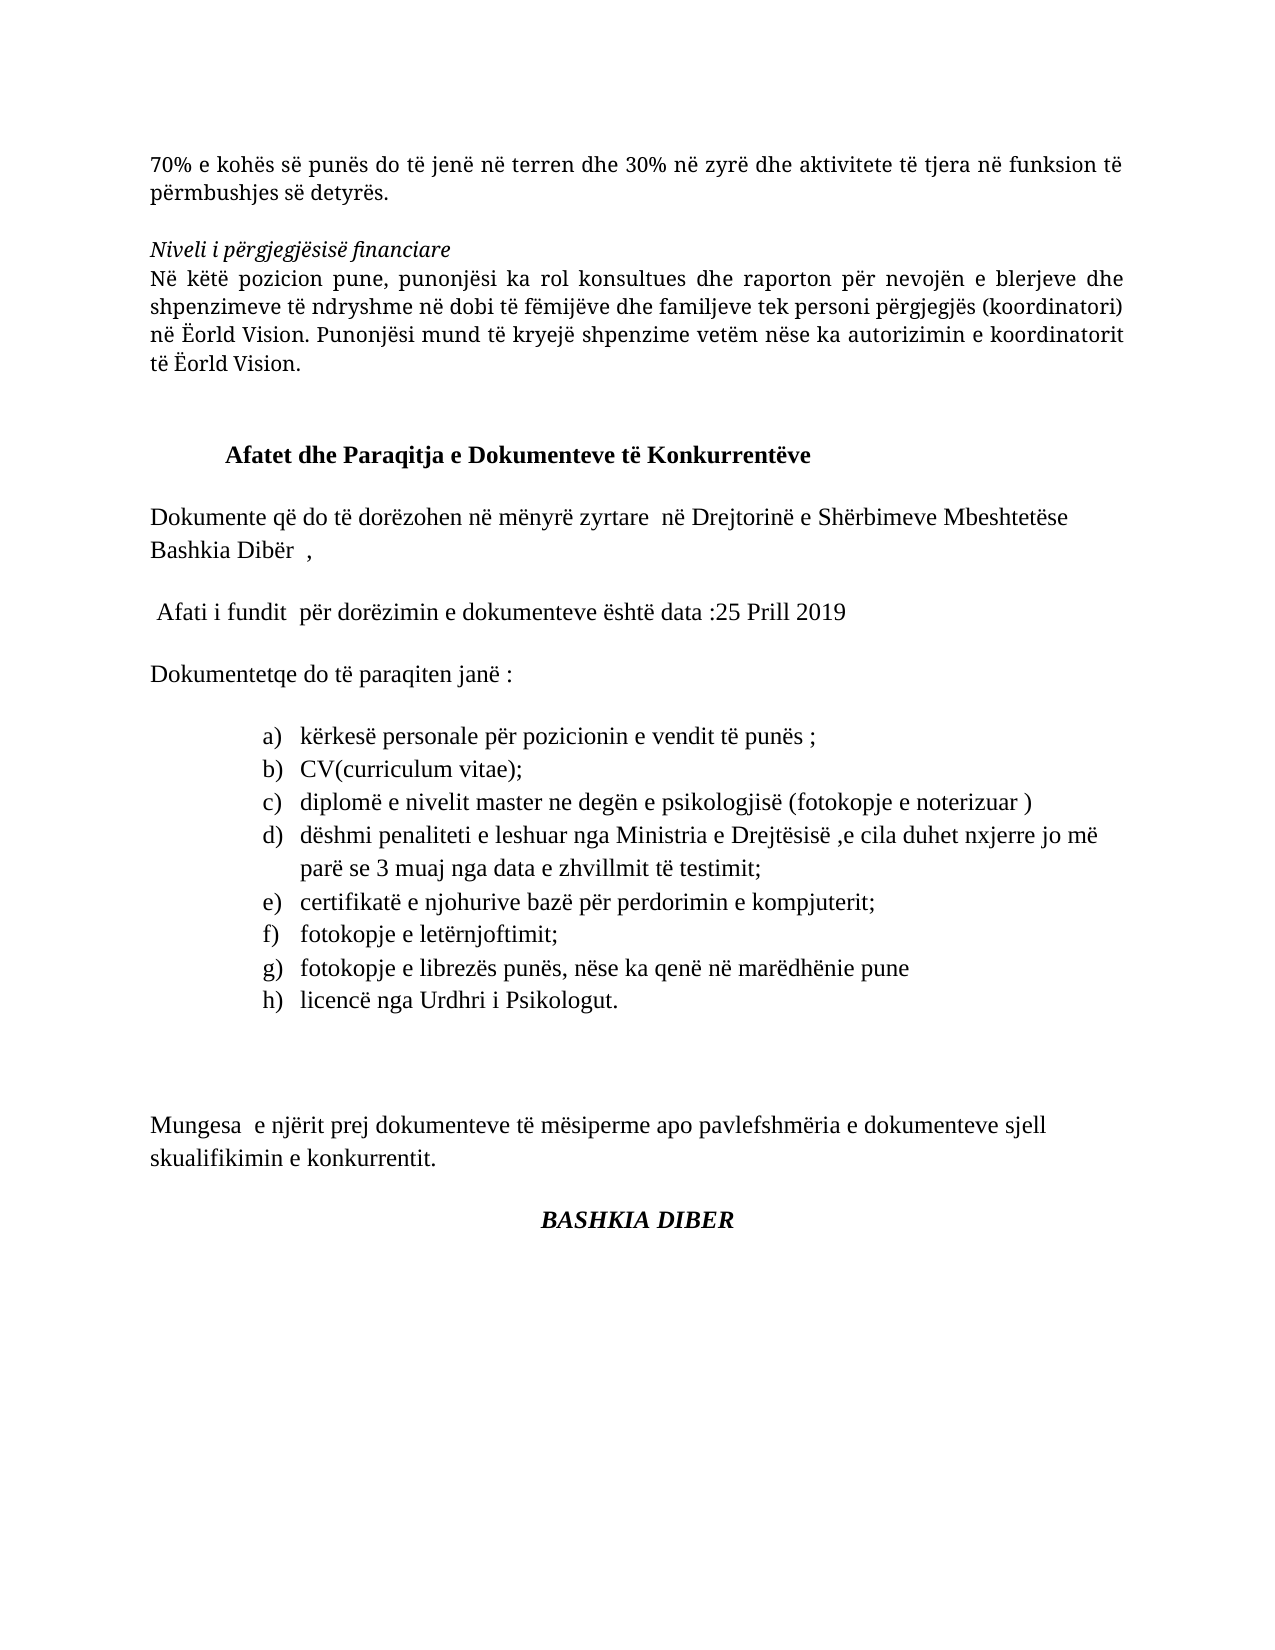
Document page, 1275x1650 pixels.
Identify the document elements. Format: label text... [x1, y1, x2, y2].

text Dokumente që do të dorëzohen në mënyrë zyrtare në Drejtorinë e Shërbimeve Mbeshtetëse Bashkia Dibër , [150, 502, 1125, 564]
text Në këtë pozicion pune, punonjësi ka rol konsultues dhe raporton për nevojën e blerjeve dhe shpenzimeve të ndryshme në dobi të fëmijëve dhe familjeve tek personi përgjegjës (koordinatori) në Ëorld Vision. Punonjësi mund të kryejë shpenzime vetëm nëse ka autorizimin e koordinatorit të Ëorld Vision. [150, 264, 1125, 377]
text Dokumentetqe do të paraqiten janë : [150, 659, 1125, 688]
list fotokopje e librezës punës, nëse ka qenë në marëdhënie pune [262, 953, 1125, 981]
list licencë nga Urdhri i Psikologut. [262, 986, 1125, 1014]
list Afatet dhe Paraqitja e Dokumenteve të Konkurrentëve [225, 440, 1125, 468]
text Afati i fundit për dorëzimin e dokumenteve është data :25 Prill 2019 [150, 597, 1125, 626]
list CV(curriculum vitae); [262, 754, 1125, 783]
list certifikatë e njohurive bazë për perdorimin e kompjuterit; [262, 887, 1125, 915]
list kërkesë personale për pozicionin e vendit të punës ; [262, 721, 1125, 750]
list fotokopje e letërnjoftimit; [262, 919, 1125, 948]
text Mungesa e njërit prej dokumenteve të mësiperme apo pavlefshmëria e dokumenteve sjell skualifikimin e konkurrentit. [150, 1110, 1125, 1172]
list diplomë e nivelit master ne degën e psikologjisë (fotokopje e noterizuar ) [262, 787, 1125, 816]
text Niveli i përgjegjësisë financiare [150, 235, 1125, 264]
text BASHKIA DIBER [150, 1205, 1125, 1234]
list dëshmi penaliteti e leshuar nga Ministria e Drejtësisë ,e cila duhet nxjerre jo më parë se 3 muaj nga data e zhvillmit të testimit; [262, 821, 1125, 882]
text 70% e kohës së punës do të jenë në terren dhe 30% në zyrë dhe aktivitete të tjera në funksion të përmbushjes së detyrës. [150, 150, 1125, 207]
